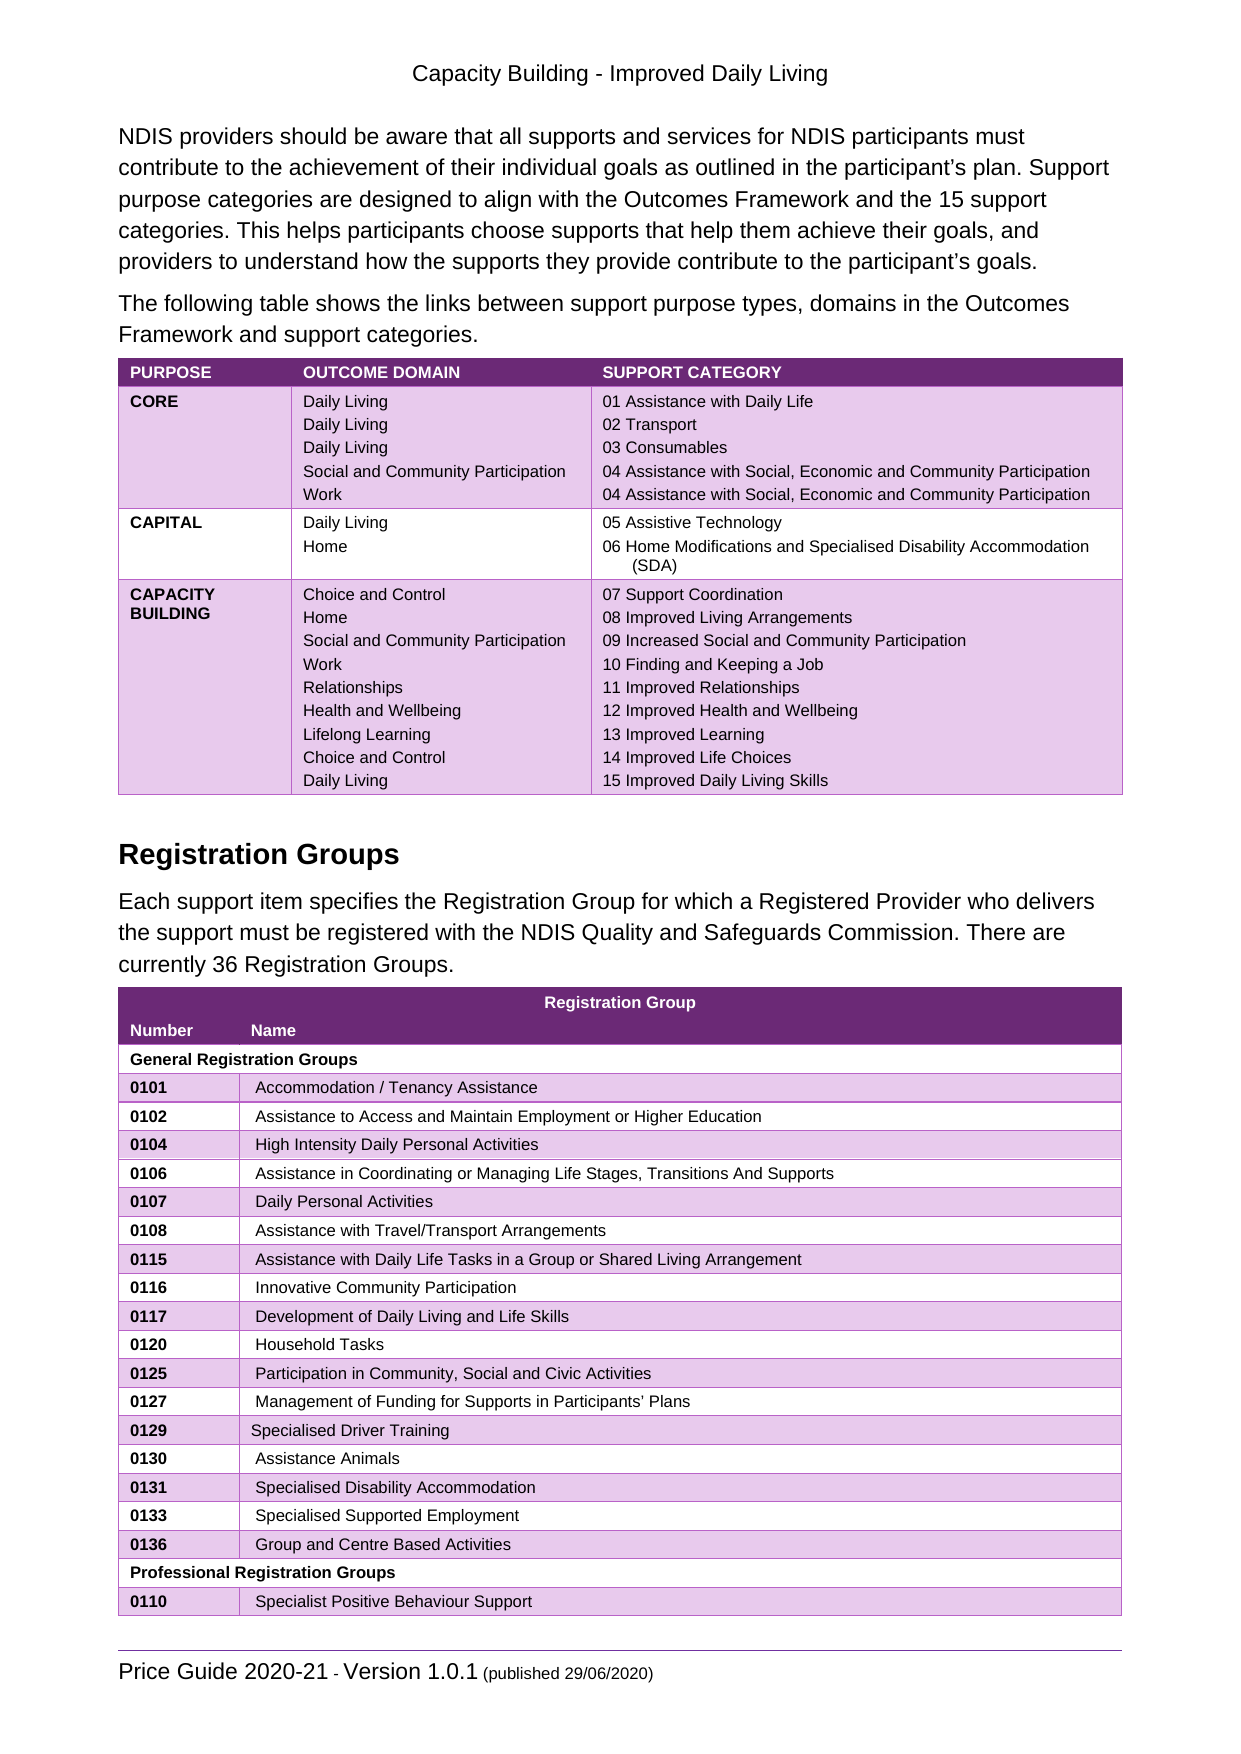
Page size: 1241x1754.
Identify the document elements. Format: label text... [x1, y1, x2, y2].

table_cell Professional Registration Groups [119, 1559, 1121, 1587]
table_cell Number [119, 1017, 239, 1044]
table_cell 0108 [119, 1217, 239, 1244]
table_cell 0116 [119, 1274, 239, 1301]
table_cell 01 Assistance with Daily Life 02 Transport 03 Consumables 04 Assistance with Social, Economic and Community Participation 04 Assistance with Social, Economic and Community Participation [592, 387, 1122, 508]
table_cell High Intensity Daily Personal Activities [240, 1131, 1121, 1158]
table_cell CAPACITY BUILDING [119, 580, 291, 794]
table_cell 0102 [119, 1103, 239, 1130]
table_cell Assistance to Access and Maintain Employment or Higher Education [240, 1103, 1121, 1130]
table_cell 0127 [119, 1388, 239, 1415]
table_cell 0136 [119, 1531, 239, 1558]
subtitle Registration Groups [118, 837, 1122, 871]
table_cell 0120 [119, 1331, 239, 1358]
table_cell Daily Living Home [292, 509, 591, 579]
table_cell Daily Personal Activities [240, 1188, 1121, 1216]
table_cell Assistance with Travel/Transport Arrangements [240, 1217, 1121, 1244]
table_cell Specialised Disability Accommodation [240, 1474, 1121, 1501]
table_cell Household Tasks [240, 1331, 1121, 1358]
table_cell Assistance Animals [240, 1445, 1121, 1472]
table_cell Specialist Positive Behaviour Support [240, 1588, 1121, 1615]
table_cell General Registration Groups [119, 1045, 1121, 1073]
table_cell Daily Living Daily Living Daily Living Social and Community Participation Work [292, 387, 591, 508]
table_cell Group and Centre Based Activities [240, 1531, 1121, 1558]
table_cell 0133 [119, 1502, 239, 1529]
text NDIS providers should be aware that all supports and services for NDIS participants must contribute to the achievement of their individual goals as outlined in the participant’s plan. Support purpose categories are designed to align with the Outcomes Framework and the 15 support categories. This helps participants choose supports that help them achieve their goals, and providers to understand how the supports they provide contribute to the participant’s goals. [118, 118, 1122, 274]
table_cell 0129 [119, 1416, 239, 1444]
table_cell Management of Funding for Supports in Participants’ Plans [240, 1388, 1121, 1415]
table_cell 0115 [119, 1245, 239, 1273]
table_cell 0106 [119, 1160, 239, 1187]
table_cell 07 Support Coordination 08 Improved Living Arrangements 09 Increased Social and Community Participation 10 Finding and Keeping a Job 11 Improved Relationships 12 Improved Health and Wellbeing 13 Improved Learning 14 Improved Life Choices 15 Improved Daily Living Skills [592, 580, 1122, 794]
table_cell CORE [119, 387, 291, 508]
table_cell Specialised Driver Training [240, 1416, 1121, 1444]
table_cell 0107 [119, 1188, 239, 1216]
table_cell CAPITAL [119, 509, 291, 579]
table_header Registration Group [119, 988, 1121, 1016]
table_header OUTCOME DOMAIN [292, 359, 591, 386]
table_cell Specialised Supported Employment [240, 1502, 1121, 1529]
table_cell Development of Daily Living and Life Skills [240, 1302, 1121, 1330]
table_cell 0125 [119, 1359, 239, 1387]
table_cell Assistance in Coordinating or Managing Life Stages, Transitions And Supports [240, 1160, 1121, 1187]
table_cell 0101 [119, 1074, 239, 1101]
table_cell Assistance with Daily Life Tasks in a Group or Shared Living Arrangement [240, 1245, 1121, 1273]
table_cell 0104 [119, 1131, 239, 1158]
table_cell Choice and Control Home Social and Community Participation Work Relationships Health and Wellbeing Lifelong Learning Choice and Control Daily Living [292, 580, 591, 794]
table_header PURPOSE [119, 359, 291, 386]
table_cell 0130 [119, 1445, 239, 1472]
text The following table shows the links between support purpose types, domains in the Outcomes Framework and support categories. [118, 285, 1122, 347]
text Each support item specifies the Registration Group for which a Registered Provider who delivers the support must be registered with the NDIS Quality and Safeguards Commission. There are currently 36 Registration Groups. [118, 883, 1122, 977]
table_cell Accommodation / Tenancy Assistance [240, 1074, 1121, 1101]
table_cell Name [240, 1017, 1121, 1044]
table_header SUPPORT CATEGORY [592, 359, 1122, 386]
table_cell 0117 [119, 1302, 239, 1330]
table_cell Innovative Community Participation [240, 1274, 1121, 1301]
table_cell 0131 [119, 1474, 239, 1501]
table_cell Participation in Community, Social and Civic Activities [240, 1359, 1121, 1387]
table_cell 05 Assistive Technology 06 Home Modifications and Specialised Disability Accommodation (SDA) [592, 509, 1122, 579]
table_cell 0110 [119, 1588, 239, 1615]
